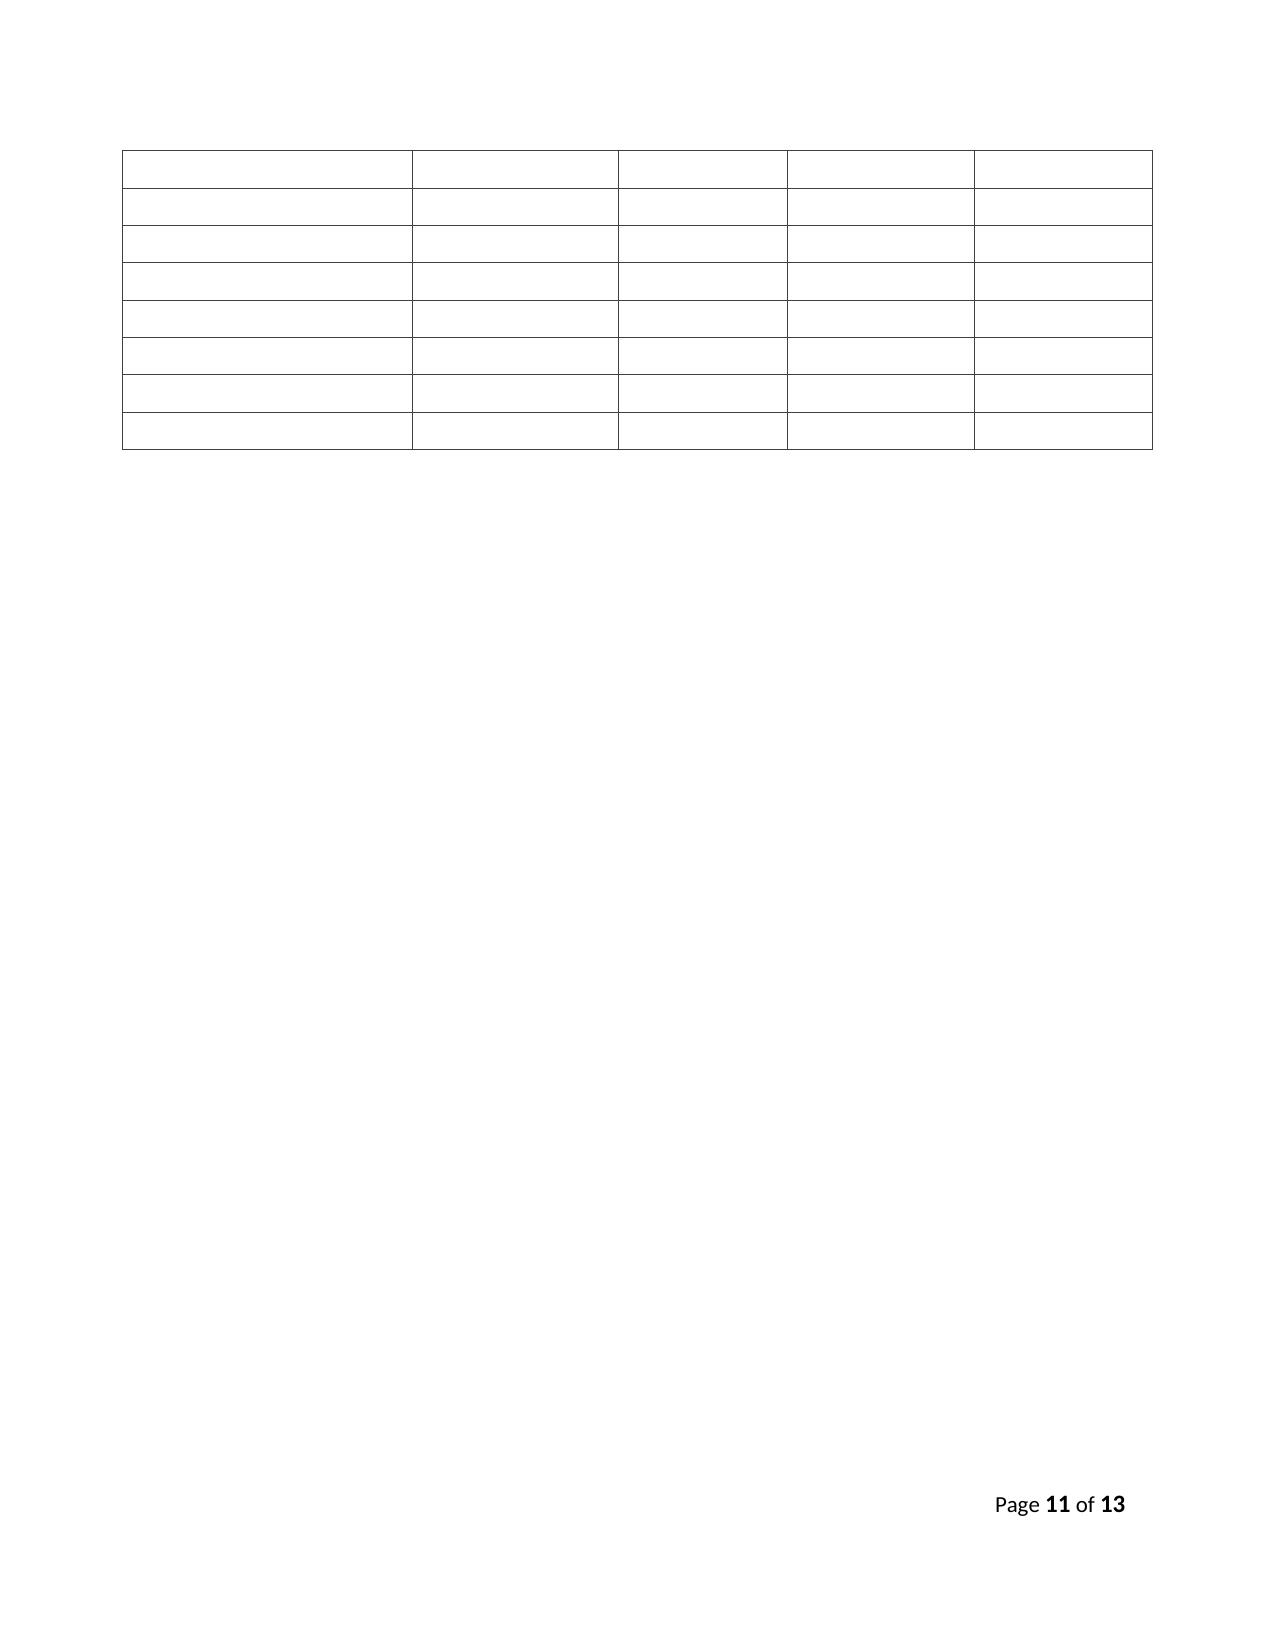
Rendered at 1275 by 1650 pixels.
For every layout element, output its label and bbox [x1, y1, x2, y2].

table_cell [975, 226, 1152, 262]
table_cell [975, 301, 1152, 337]
table_cell [619, 301, 787, 337]
table_cell [619, 375, 787, 412]
table_cell [413, 301, 618, 337]
table_cell [788, 226, 974, 262]
table_cell [413, 338, 618, 374]
table_cell [975, 151, 1152, 187]
table_cell [123, 338, 412, 374]
table_cell [788, 151, 974, 187]
table_cell [788, 189, 974, 225]
table_cell [975, 375, 1152, 412]
table_cell [123, 413, 412, 449]
table_cell [975, 338, 1152, 374]
table_cell [123, 151, 412, 187]
table_cell [788, 263, 974, 299]
table_cell [788, 301, 974, 337]
table_cell [123, 301, 412, 337]
table_cell [619, 151, 787, 187]
table_cell [975, 413, 1152, 449]
table_cell [619, 189, 787, 225]
table_cell [123, 226, 412, 262]
table_cell [123, 189, 412, 225]
table_cell [619, 226, 787, 262]
table_cell [619, 338, 787, 374]
table_cell [123, 263, 412, 299]
table_cell [413, 151, 618, 187]
table_cell [413, 375, 618, 412]
table_cell [788, 413, 974, 449]
table_cell [123, 375, 412, 412]
table_cell [788, 375, 974, 412]
table_cell [413, 263, 618, 299]
table_cell [975, 189, 1152, 225]
table_cell [788, 338, 974, 374]
table_cell [619, 263, 787, 299]
table_cell [619, 413, 787, 449]
table_cell [413, 189, 618, 225]
table_cell [975, 263, 1152, 299]
table_cell [413, 413, 618, 449]
table_cell [413, 226, 618, 262]
